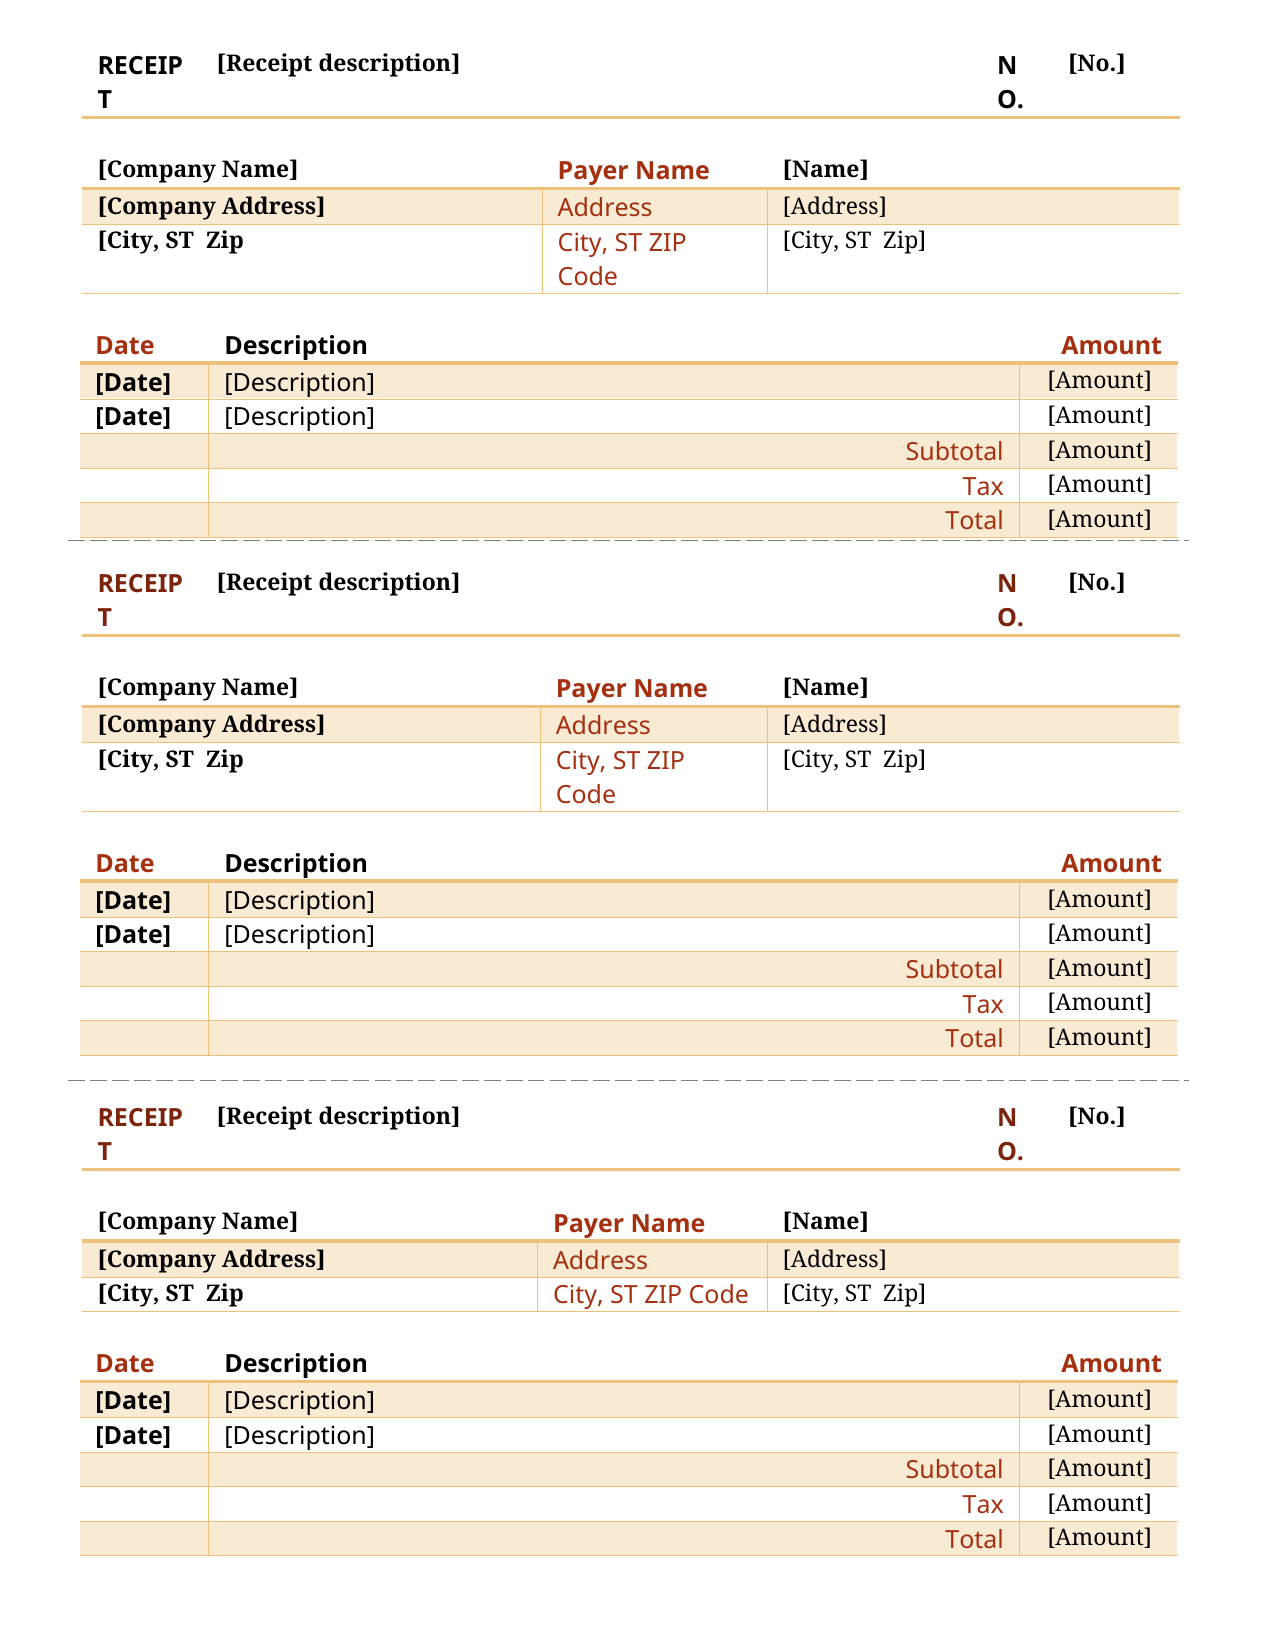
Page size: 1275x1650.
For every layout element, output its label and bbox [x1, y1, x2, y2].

table_cell [68, 1080, 1189, 1575]
table_header [68, 45, 1189, 540]
table_cell [68, 540, 1189, 1080]
